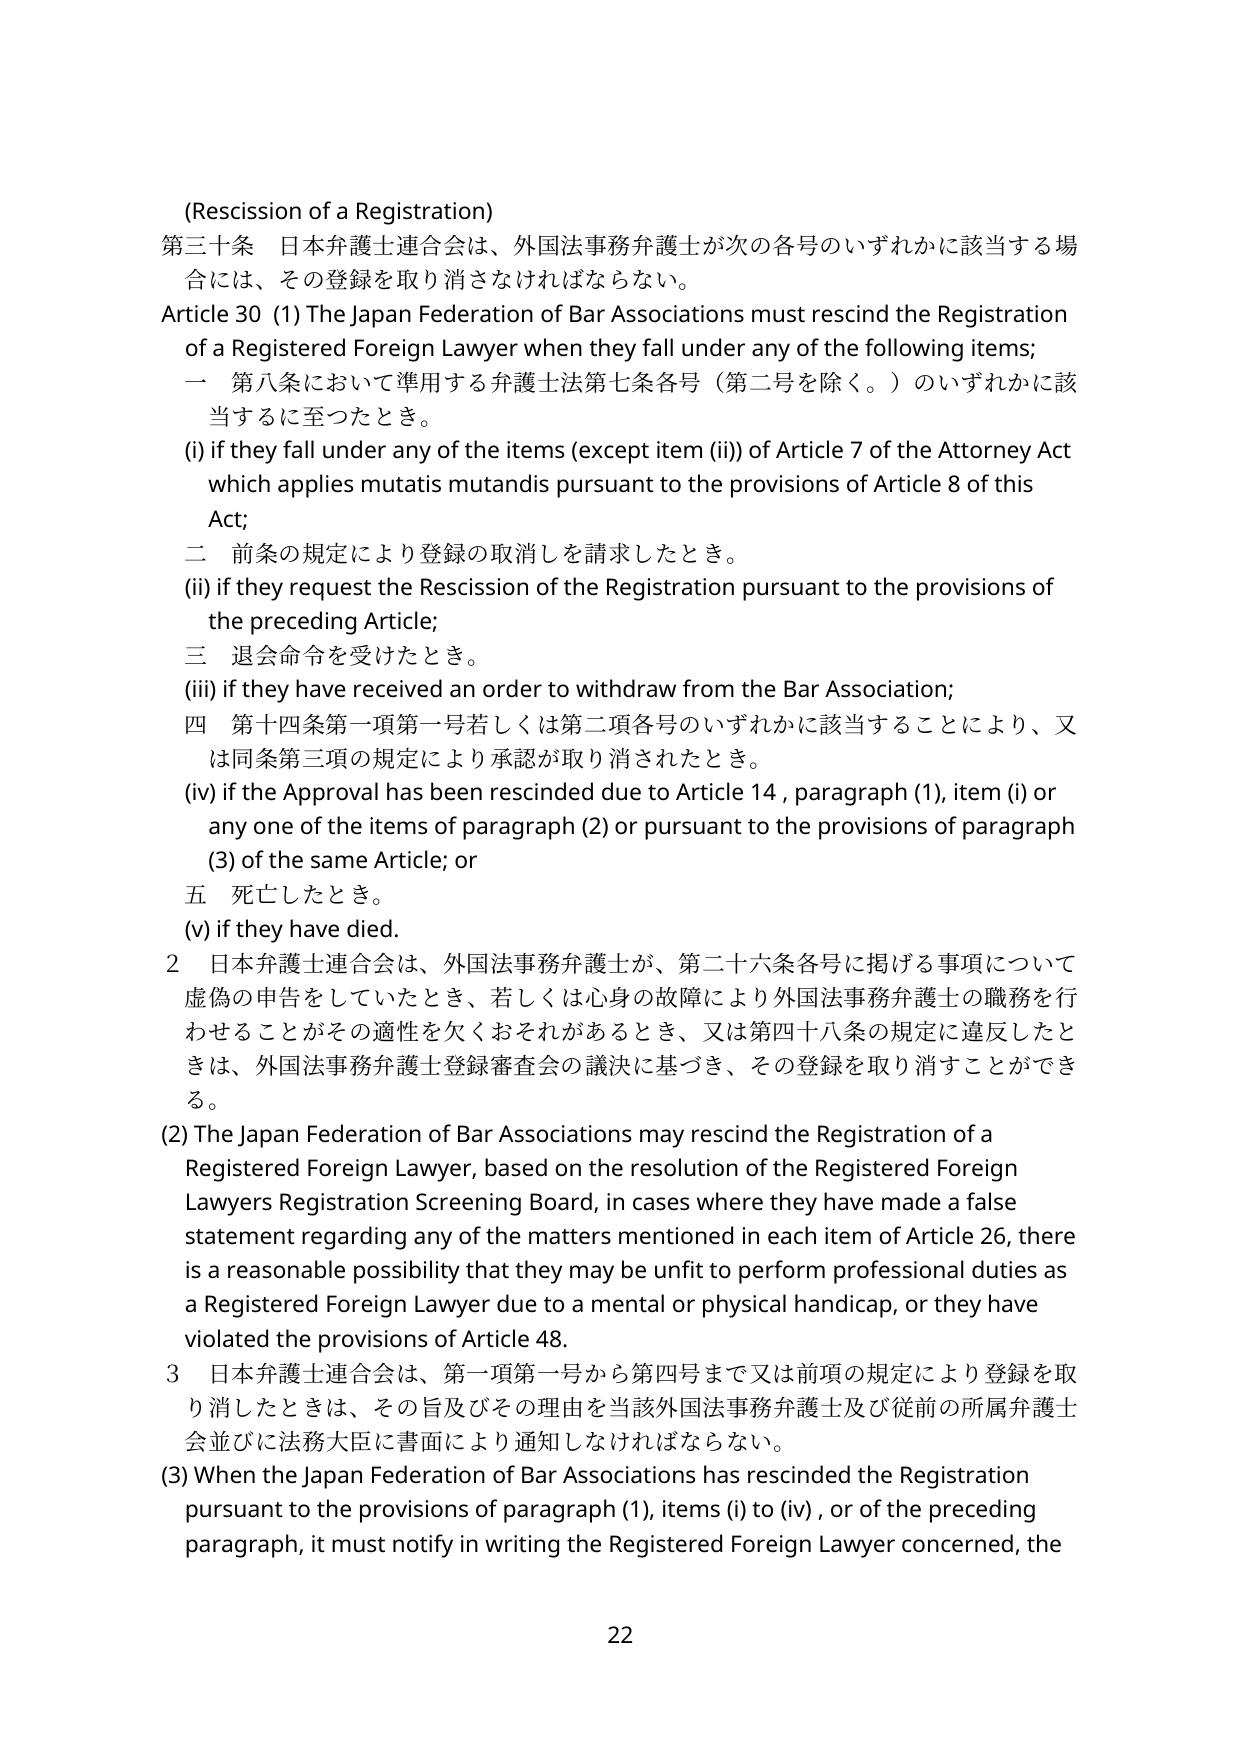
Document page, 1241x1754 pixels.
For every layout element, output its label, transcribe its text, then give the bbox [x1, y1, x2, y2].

text Article 30 (1) The Japan Federation of Bar Associations must rescind the Registration of a Registered Foreign Lawyer when they fall under any of the following items; [161, 296, 1079, 364]
text 一 第八条において準用する弁護士法第七条各号（第二号を除く。）のいずれかに該当するに至つたとき。 [184, 364, 1079, 433]
text 第三十条 日本弁護士連合会は、外国法事務弁護士が次の各号のいずれかに該当する場合には、その登録を取り消さなければならない。 [161, 228, 1079, 296]
text (v) if they have died. [184, 911, 1079, 945]
text (iii) if they have received an order to withdraw from the Bar Association; [184, 672, 1079, 706]
text (2) The Japan Federation of Bar Associations may rescind the Registration of a Registered Foreign Lawyer, based on the resolution of the Registered Foreign Lawyers Registration Screening Board, in cases where they have made a false statement regarding any of the matters mentioned in each item of Article 26, there is a reasonable possibility that they may be unfit to perform professional duties as a Registered Foreign Lawyer due to a mental or physical handicap, or they have violated the provisions of Article 48. [161, 1116, 1079, 1355]
text 四 第十四条第一項第一号若しくは第二項各号のいずれかに該当することにより、又は同条第三項の規定により承認が取り消されたとき。 [184, 706, 1079, 774]
text (ii) if they request the Rescission of the Registration pursuant to the provisions of the preceding Article; [184, 569, 1079, 638]
text (iv) if the Approval has been rescinded due to Article 14 , paragraph (1), item (i) or any one of the items of paragraph (2) or pursuant to the provisions of paragraph (3) of the same Article; or [184, 774, 1079, 877]
text (i) if they fall under any of the items (except item (ii)) of Article 7 of the Attorney Act which applies mutatis mutandis pursuant to the provisions of Article 8 of this Act; [184, 433, 1079, 535]
text 二 前条の規定により登録の取消しを請求したとき。 [184, 535, 1079, 569]
text 五 死亡したとき。 [184, 877, 1079, 911]
text 三 退会命令を受けたとき。 [184, 638, 1079, 672]
text ２ 日本弁護士連合会は、外国法事務弁護士が、第二十六条各号に掲げる事項について虚偽の申告をしていたとき、若しくは心身の故障により外国法事務弁護士の職務を行わせることがその適性を欠くおそれがあるとき、又は第四十八条の規定に違反したときは、外国法事務弁護士登録審査会の議決に基づき、その登録を取り消すことができる。 [161, 945, 1079, 1116]
text ３ 日本弁護士連合会は、第一項第一号から第四号まで又は前項の規定により登録を取り消したときは、その旨及びその理由を当該外国法事務弁護士及び従前の所属弁護士会並びに法務大臣に書面により通知しなければならない。 [161, 1355, 1079, 1458]
text (Rescission of a Registration) [184, 194, 1079, 228]
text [161, 1458, 1079, 1560]
